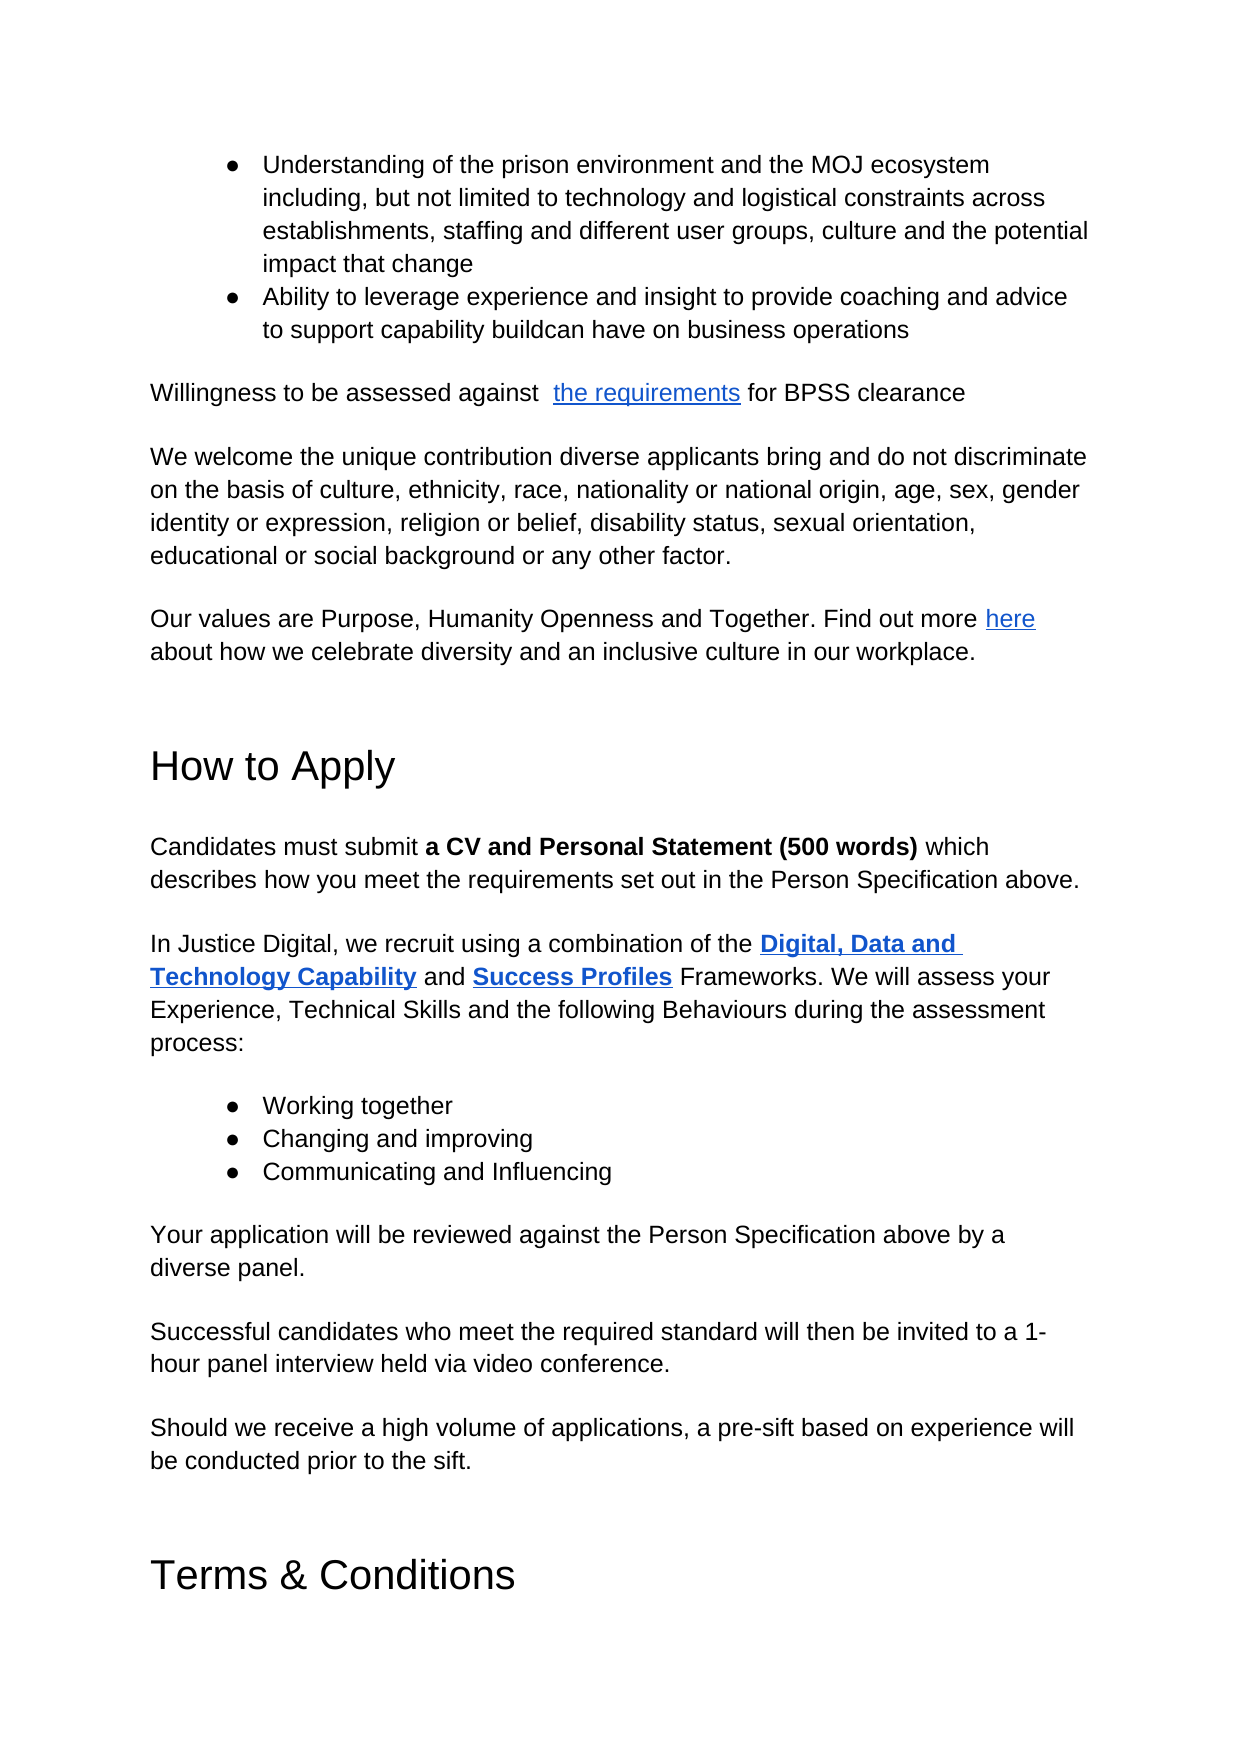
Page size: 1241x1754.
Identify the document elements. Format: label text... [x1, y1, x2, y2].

subtitle How to Apply [150, 742, 1090, 790]
text In Justice Digital, we recruit using a combination of the Digital, Data and Technology Capability and Success Profiles Frameworks. We will assess your Experience, Technical Skills and the following Behaviours during the assessment process: [150, 929, 1090, 1056]
text ● Communicating and Influencing [225, 1157, 1090, 1186]
text Willingness to be assessed against the requirements for BPSS clearance [150, 378, 1090, 407]
subtitle Terms & Conditions [150, 1551, 1090, 1598]
text Our values are Purpose, Humanity Openness and Together. Find out more here about how we celebrate diversity and an inclusive culture in our workplace. [150, 604, 1090, 666]
text ● Changing and improving [225, 1124, 1090, 1153]
text Your application will be reviewed against the Person Specification above by a diverse panel. [150, 1220, 1090, 1282]
text ● Working together [225, 1091, 1090, 1120]
text Should we receive a high volume of applications, a pre-sift based on experience will be conducted prior to the sift. [150, 1413, 1090, 1474]
text ● Understanding of the prison environment and the MOJ ecosystem including, but not limited to technology and logistical constraints across establishments, staffing and different user groups, culture and the potential impact that change [225, 150, 1090, 278]
text Candidates must submit a CV and Personal Statement (500 words) which describes how you meet the requirements set out in the Person Specification above. [150, 832, 1090, 894]
text We welcome the unique contribution diverse applicants bring and do not discriminate on the basis of culture, ethnicity, race, nationality or national origin, age, sex, gender identity or expression, religion or belief, disability status, sexual orientation, educational or social background or any other factor. [150, 442, 1090, 569]
text ● Ability to leverage experience and insight to provide coaching and advice to support capability buildcan have on business operations [225, 282, 1090, 344]
text Successful candidates who meet the required standard will then be invited to a 1-hour panel interview held via video conference. [150, 1316, 1090, 1378]
